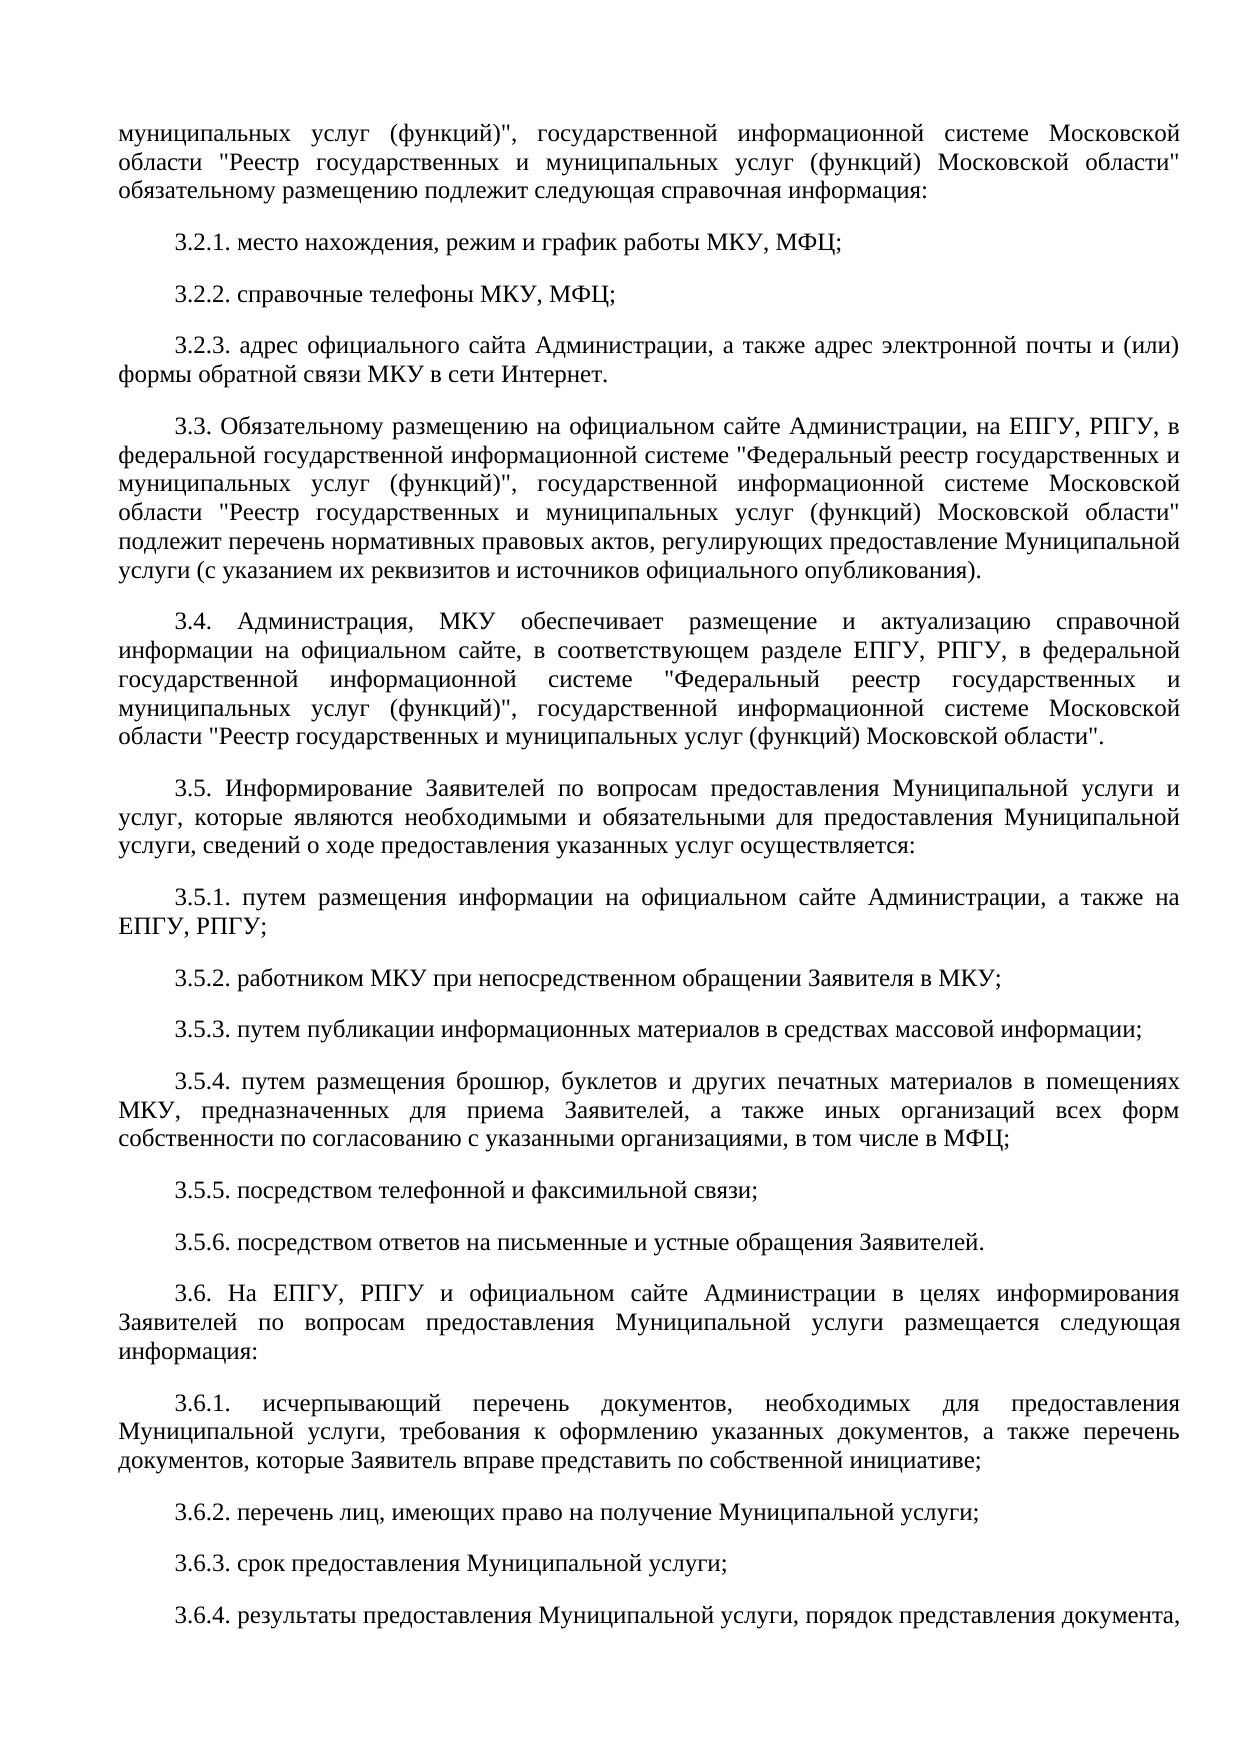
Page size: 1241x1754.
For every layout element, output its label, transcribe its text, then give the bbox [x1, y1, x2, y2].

text 3.5.5. посредством телефонной и факсимильной связи; [118, 1175, 1181, 1204]
text 3.6.2. перечень лиц, имеющих право на получение Муниципальной услуги; [118, 1497, 1181, 1526]
text 3.3. Обязательному размещению на официальном сайте Администрации, на ЕПГУ, РПГУ, в федеральной государственной информационной системе "Федеральный реестр государственных и муниципальных услуг (функций)", государственной информационной системе Московской области "Реестр государственных и муниципальных услуг (функций) Московской области" подлежит перечень нормативных правовых актов, регулирующих предоставление Муниципальной услуги (с указанием их реквизитов и источников официального опубликования). [118, 411, 1181, 583]
text 3.4. Администрация, МКУ обеспечивает размещение и актуализацию справочной информации на официальном сайте, в соответствующем разделе ЕПГУ, РПГУ, в федеральной государственной информационной системе "Федеральный реестр государственных и муниципальных услуг (функций)", государственной информационной системе Московской области "Реестр государственных и муниципальных услуг (функций) Московской области". [118, 606, 1181, 750]
text 3.2.2. справочные телефоны МКУ, МФЦ; [118, 279, 1181, 308]
text 3.5. Информирование Заявителей по вопросам предоставления Муниципальной услуги и услуг, которые являются необходимыми и обязательными для предоставления Муниципальной услуги, сведений о ходе предоставления указанных услуг осуществляется: [118, 773, 1181, 859]
text 3.5.3. путем публикации информационных материалов в средствах массовой информации; [118, 1014, 1181, 1043]
text 3.5.2. работником МКУ при непосредственном обращении Заявителя в МКУ; [118, 963, 1181, 991]
text 3.6.1. исчерпывающий перечень документов, необходимых для предоставления Муниципальной услуги, требования к оформлению указанных документов, а также перечень документов, которые Заявитель вправе представить по собственной инициативе; [118, 1388, 1181, 1474]
text 3.5.1. путем размещения информации на официальном сайте Администрации, а также на ЕПГУ, РПГУ; [118, 882, 1181, 940]
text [118, 1600, 1181, 1629]
text 3.6.3. срок предоставления Муниципальной услуги; [118, 1548, 1181, 1577]
text 3.2.3. адрес официального сайта Администрации, а также адрес электронной почты и (или) формы обратной связи МКУ в сети Интернет. [118, 331, 1181, 388]
text 3.5.4. путем размещения брошюр, буклетов и других печатных материалов в помещениях МКУ, предназначенных для приема Заявителей, а также иных организаций всех форм собственности по согласованию с указанными организациями, в том числе в МФЦ; [118, 1066, 1181, 1152]
text 3.5.6. посредством ответов на письменные и устные обращения Заявителей. [118, 1227, 1181, 1256]
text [118, 118, 1181, 204]
text 3.2.1. место нахождения, режим и график работы МКУ, МФЦ; [118, 227, 1181, 256]
text 3.6. На ЕПГУ, РПГУ и официальном сайте Администрации в целях информирования Заявителей по вопросам предоставления Муниципальной услуги размещается следующая информация: [118, 1278, 1181, 1365]
